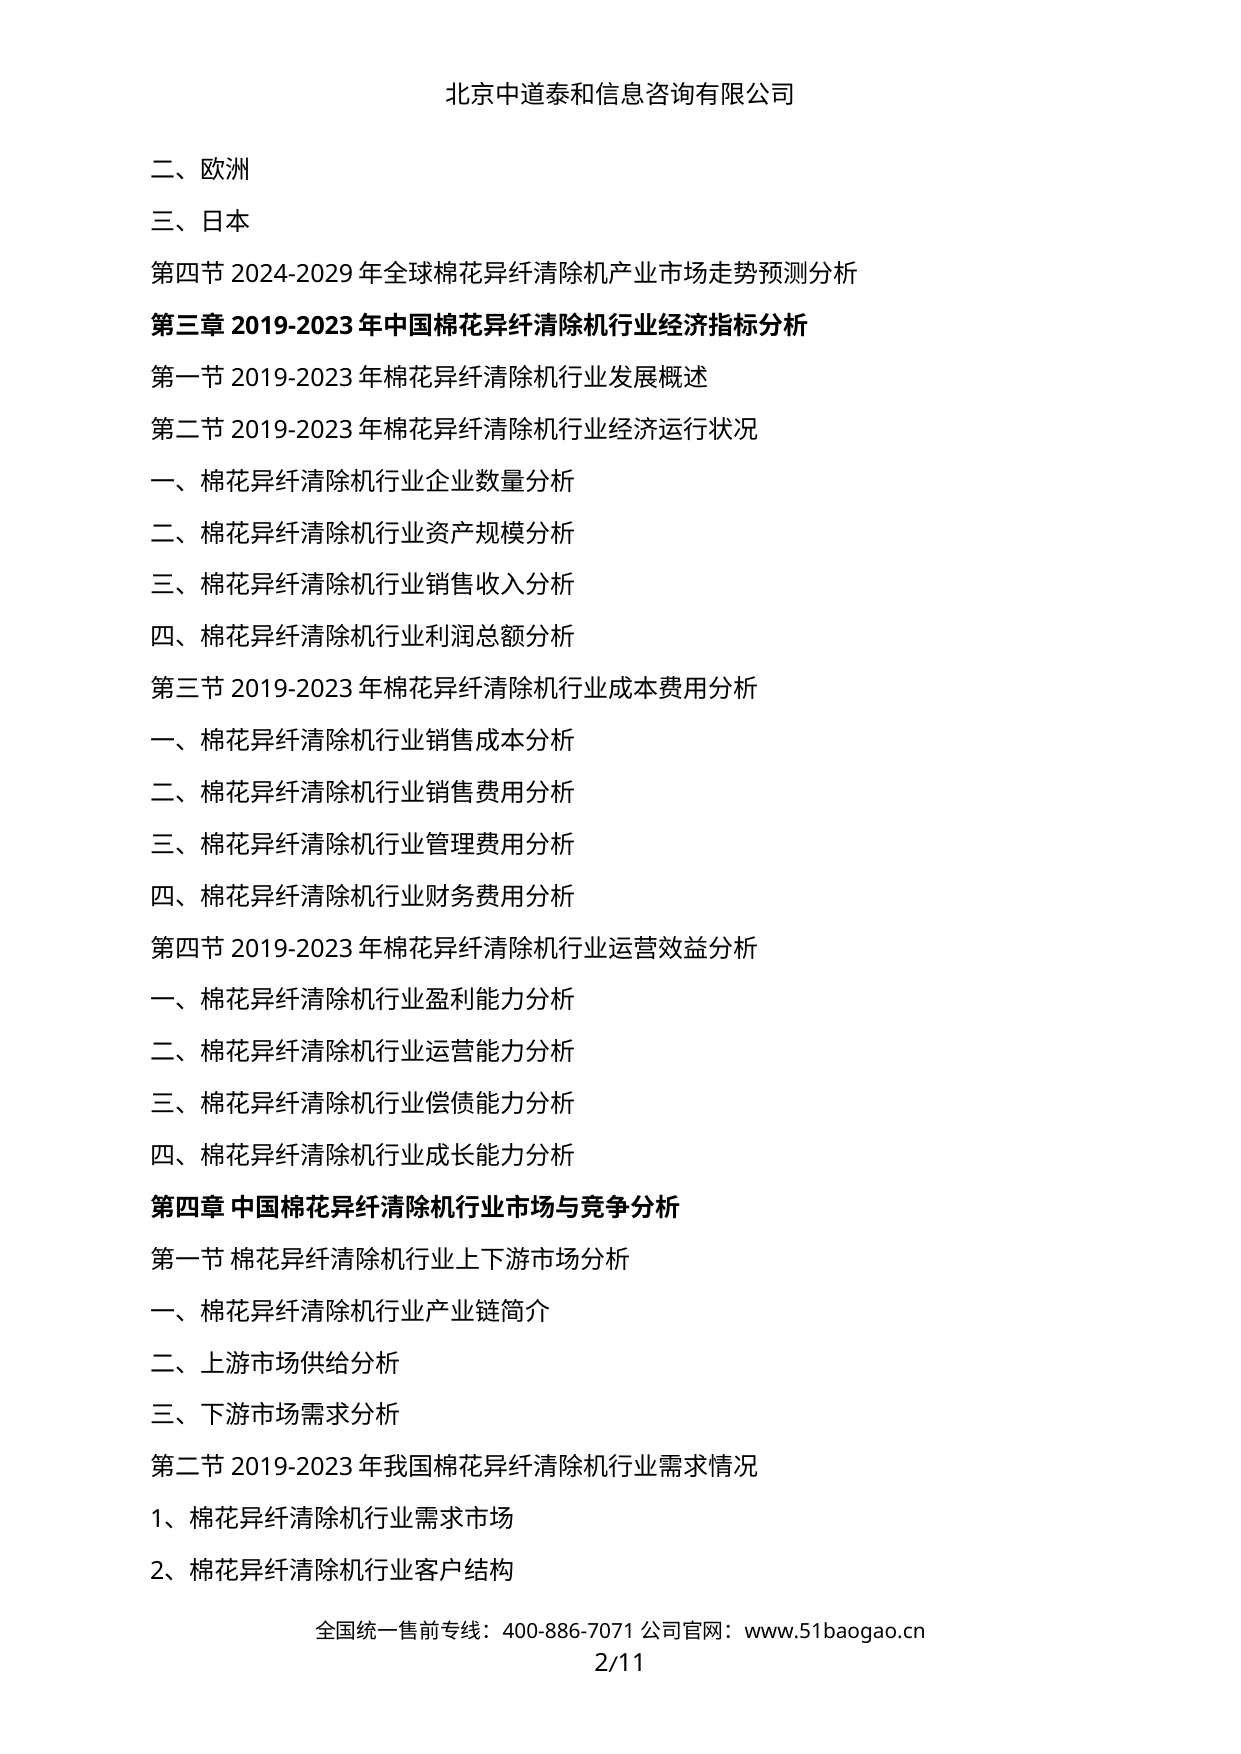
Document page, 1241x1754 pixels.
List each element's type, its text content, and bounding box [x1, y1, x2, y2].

text 1、棉花异纤清除机行业需求市场 [150, 1499, 1090, 1535]
text 三、棉花异纤清除机行业销售收入分析 [150, 565, 1090, 601]
text 第四节 2019-2023年棉花异纤清除机行业运营效益分析 [150, 928, 1090, 964]
text 四、棉花异纤清除机行业利润总额分析 [150, 617, 1090, 653]
text 第一节 2019-2023年棉花异纤清除机行业发展概述 [150, 357, 1090, 394]
text 二、棉花异纤清除机行业运营能力分析 [150, 1032, 1090, 1068]
text 三、日本 [150, 202, 1090, 238]
text 2、棉花异纤清除机行业客户结构 [150, 1551, 1090, 1587]
text 一、棉花异纤清除机行业产业链简介 [150, 1291, 1090, 1327]
text 第四节 2024-2029年全球棉花异纤清除机产业市场走势预测分析 [150, 254, 1090, 290]
text 第四章 中国棉花异纤清除机行业市场与竞争分析 [150, 1187, 1090, 1224]
text 二、欧洲 [150, 150, 1090, 186]
text 一、棉花异纤清除机行业企业数量分析 [150, 461, 1090, 497]
text 一、棉花异纤清除机行业销售成本分析 [150, 721, 1090, 757]
text 二、上游市场供给分析 [150, 1343, 1090, 1379]
text 三、棉花异纤清除机行业偿债能力分析 [150, 1084, 1090, 1120]
text 四、棉花异纤清除机行业财务费用分析 [150, 876, 1090, 912]
text 三、棉花异纤清除机行业管理费用分析 [150, 824, 1090, 861]
text 第二节 2019-2023年我国棉花异纤清除机行业需求情况 [150, 1447, 1090, 1483]
text 四、棉花异纤清除机行业成长能力分析 [150, 1136, 1090, 1172]
text 第三章 2019-2023年中国棉花异纤清除机行业经济指标分析 [150, 306, 1090, 342]
text 三、下游市场需求分析 [150, 1395, 1090, 1431]
text 第一节 棉花异纤清除机行业上下游市场分析 [150, 1239, 1090, 1276]
text 二、棉花异纤清除机行业资产规模分析 [150, 513, 1090, 549]
text 二、棉花异纤清除机行业销售费用分析 [150, 772, 1090, 809]
text 第二节 2019-2023年棉花异纤清除机行业经济运行状况 [150, 409, 1090, 446]
text 第三节 2019-2023年棉花异纤清除机行业成本费用分析 [150, 669, 1090, 705]
text 一、棉花异纤清除机行业盈利能力分析 [150, 980, 1090, 1016]
